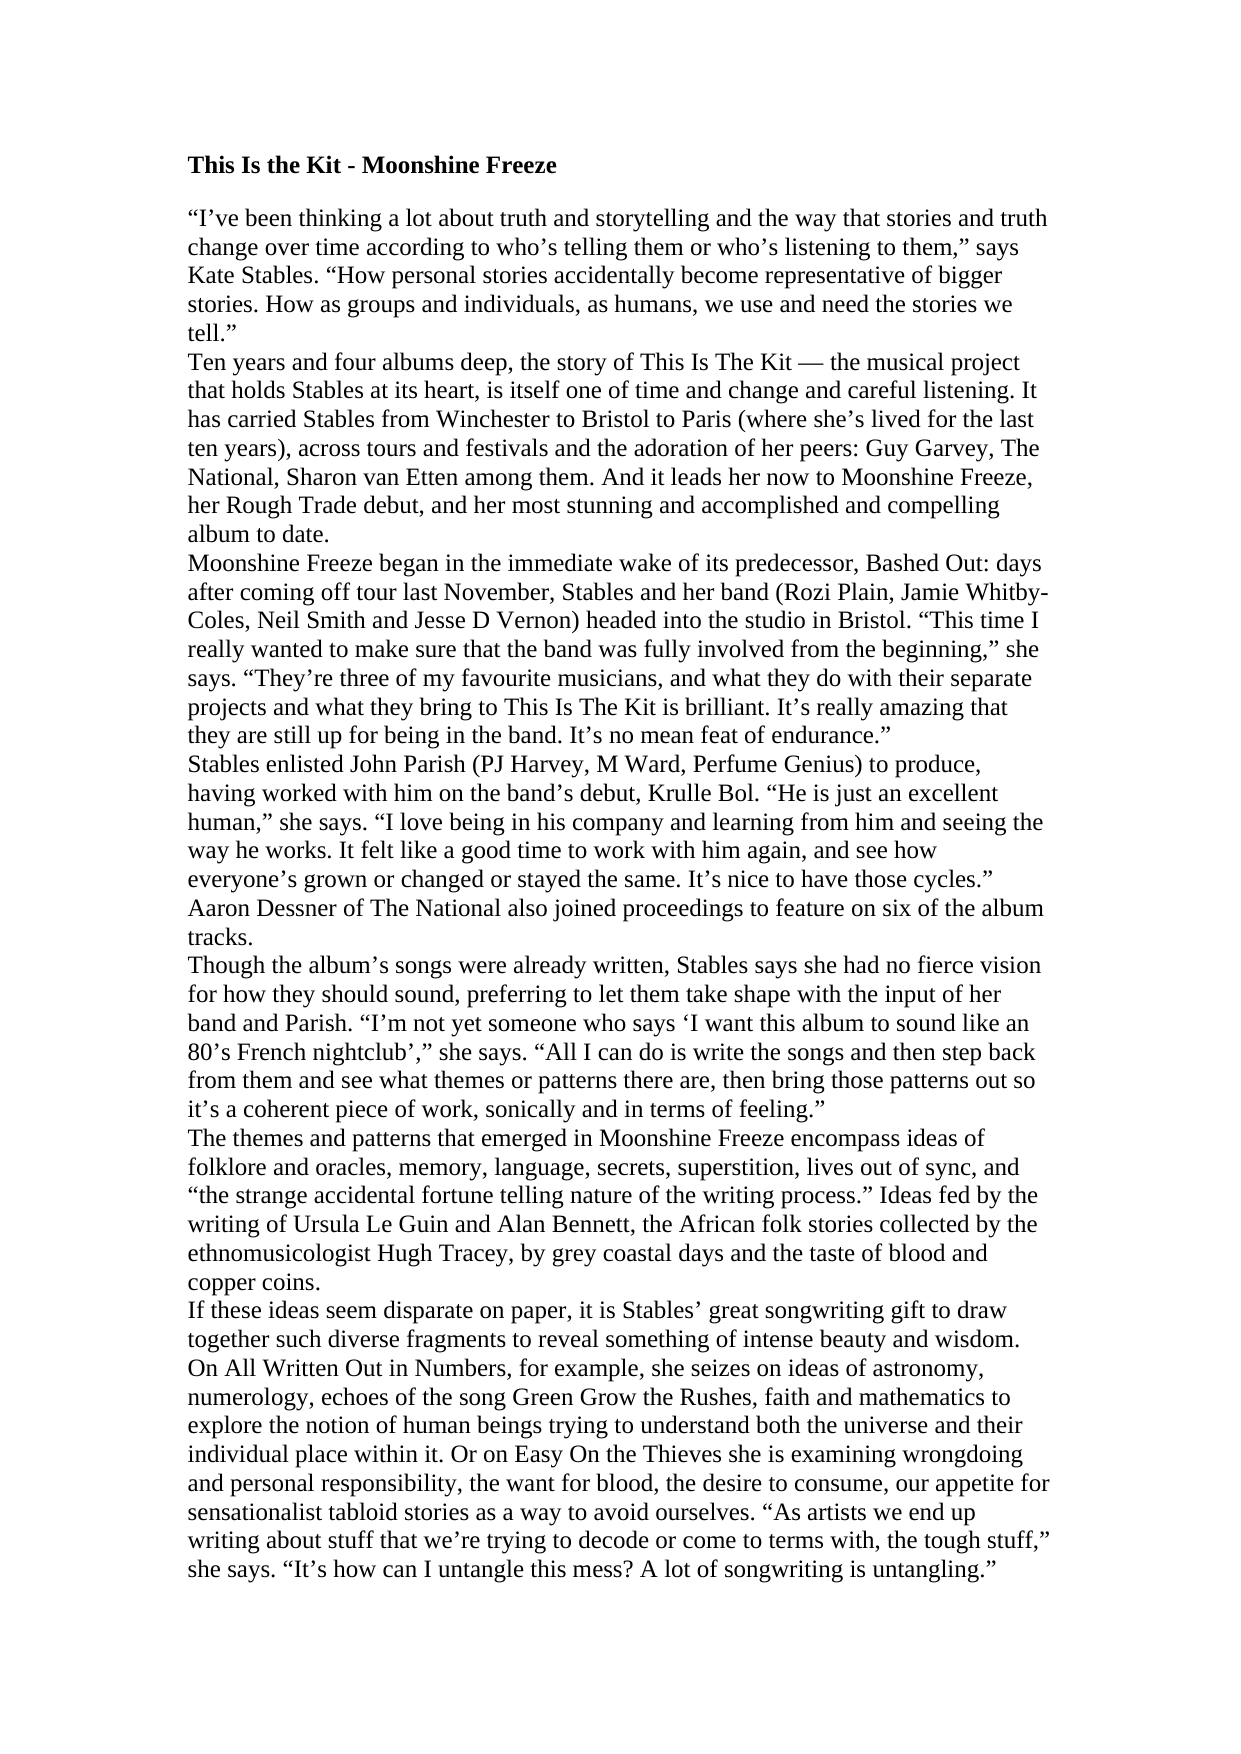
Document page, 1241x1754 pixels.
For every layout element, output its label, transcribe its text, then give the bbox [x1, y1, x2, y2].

text Though the album’s songs were already written, Stables says she had no fierce vision for how they should sound, preferring to let them take shape with the input of her band and Parish. “I’m not yet someone who says ‘I want this album to sound like an 80’s French nightclub’,” she says. “All I can do is write the songs and then step back from them and see what themes or patterns there are, then bring those patterns out so it’s a coherent piece of work, sonically and in terms of feeling.” [187, 950, 1053, 1123]
text Moonshine Freeze began in the immediate wake of its predecessor, Bashed Out: days after coming off tour last November, Stables and her band (Rozi Plain, Jamie Whitby-Coles, Neil Smith and Jesse D Vernon) headed into the studio in Bristol. “This time I really wanted to make sure that the band was fully involved from the beginning,” she says. “They’re three of my favourite musicians, and what they do with their separate projects and what they bring to This Is The Kit is brilliant. It’s really amazing that they are still up for being in the band. It’s no mean feat of endurance.” [187, 548, 1053, 749]
text The themes and patterns that emerged in Moonshine Freeze encompass ideas of folklore and oracles, memory, language, secrets, superstition, lives out of sync, and “the strange accidental fortune telling nature of the writing process.” Ideas fed by the writing of Ursula Le Guin and Alan Bennett, the African folk stories collected by the ethnomusicologist Hugh Tracey, by grey coastal days and the taste of blood and copper coins. [187, 1123, 1053, 1295]
text If these ideas seem disparate on paper, it is Stables’ great songwriting gift to draw together such diverse fragments to reveal something of intense beauty and wisdom. On All Written Out in Numbers, for example, she seizes on ideas of astronomy, numerology, echoes of the song Green Grow the Rushes, faith and mathematics to explore the notion of human beings trying to understand both the universe and their individual place within it. Or on Easy On the Thieves she is examining wrongdoing and personal responsibility, the want for blood, the desire to consume, our appetite for sensationalist tabloid stories as a way to avoid ourselves. “As artists we end up writing about stuff that we’re trying to decode or come to terms with, the tough stuff,” she says. “It’s how can I untangle this mess? A lot of songwriting is untangling.” [187, 1295, 1053, 1583]
text This Is the Kit - Moonshine Freeze [187, 150, 1053, 179]
text “I’ve been thinking a lot about truth and storytelling and the way that stories and truth change over time according to who’s telling them or who’s listening to them,” says Kate Stables. “How personal stories accidentally become representative of bigger stories. How as groups and individuals, as humans, we use and need the stories we tell.” [187, 203, 1053, 347]
text Ten years and four albums deep, the story of This Is The Kit — the musical project that holds Stables at its heart, is itself one of time and change and careful listening. It has carried Stables from Winchester to Bristol to Paris (where she’s lived for the last ten years), across tours and festivals and the adoration of her peers: Guy Garvey, The National, Sharon van Etten among them. And it leads her now to Moonshine Freeze, her Rough Trade debut, and her most stunning and accomplished and compelling album to date. [187, 347, 1053, 548]
text Stables enlisted John Parish (PJ Harvey, M Ward, Perfume Genius) to produce, having worked with him on the band’s debut, Krulle Bol. “He is just an excellent human,” she says. “I love being in his company and learning from him and seeing the way he works. It felt like a good time to work with him again, and see how everyone’s grown or changed or stayed the same. It’s nice to have those cycles.” Aaron Dessner of The National also joined proceedings to feature on six of the album tracks. [187, 749, 1053, 950]
